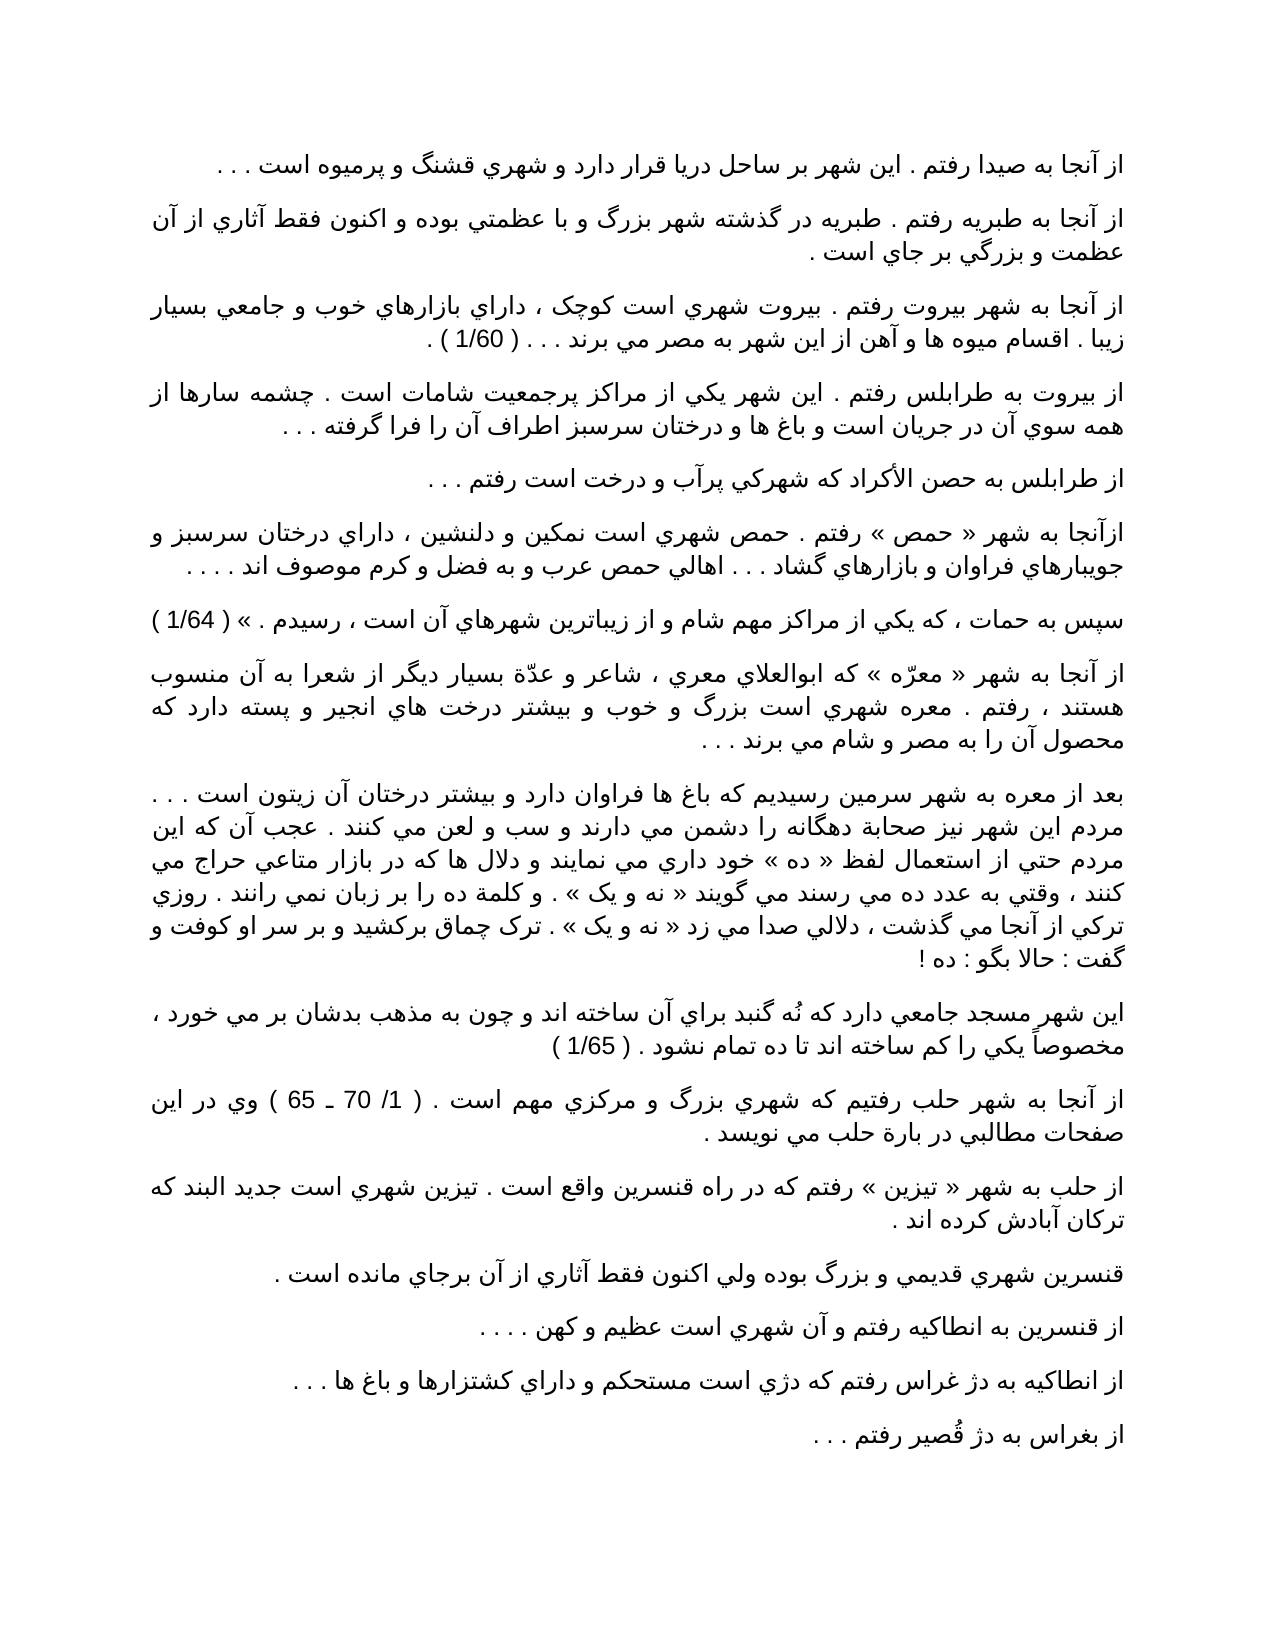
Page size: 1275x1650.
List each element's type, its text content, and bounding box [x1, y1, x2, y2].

text قنسرين شهري قديمي و بزرگ بوده ولي اکنون فقط آثاري از آن برجاي مانده است . [150, 1258, 1125, 1287]
text بعد از معره به شهر سرمين رسيديم که باغ ها فراوان دارد و بيشتر درختان آن زيتون است . . . مردم اين شهر نيز صحابة دهگانه را دشمن مي دارند و سب و لعن مي کنند . عجب آن که اين مردم حتي از استعمال لفظ « ده » خود داري مي نمايند و دلال ها که در بازار متاعي حراج مي کنند ، وقتي به عدد ده مي رسند مي گويند « نه و يک » . و کلمة ده را بر زبان نمي رانند . روزي ترکي از آنجا مي گذشت ، دلالي صدا مي زد « نه و يک » . ترک چماق برکشيد و بر سر او کوفت و گفت : حالا بگو : ده ! [150, 779, 1125, 973]
text از حلب به شهر « تيزين » رفتم که در راه قنسرين واقع است . تيزين شهري است جديد البند که ترکان آبادش کرده اند . [150, 1172, 1125, 1233]
text از قنسرين به انطاکيه رفتم و آن شهري است عظيم و کهن . . . . [150, 1312, 1125, 1341]
text از طرابلس به حصن الأکراد که شهرکي پرآب و درخت است رفتم . . . [150, 464, 1125, 493]
text از آنجا به شهر « معرّه » که ابوالعلاي معري ، شاعر و عدّة بسيار ديگر از شعرا به آن منسوب هستند ، رفتم . معره شهري است بزرگ و خوب و بيشتر درخت هاي انجير و پسته دارد که محصول آن را به مصر و شام مي برند . . . [150, 659, 1125, 754]
text اين شهر مسجد جامعي دارد که نُه گنبد براي آن ساخته اند و چون به مذهب بدشان بر مي خورد ، مخصوصاً يکي را کم ساخته اند تا ده تمام نشود . ( 1/65 ) [150, 998, 1125, 1060]
text سپس به حمات ، که يکي از مراکز مهم شام و از زيباترين شهرهاي آن است ، رسيدم . » ( 1/64 ) [150, 605, 1125, 634]
text از آنجا به طبريه رفتم . طبريه در گذشته شهر بزرگ و با عظمتي بوده و اکنون فقط آثاري از آن عظمت و بزرگي بر جاي است . [150, 204, 1125, 266]
text از بغراس به دژ قُصير رفتم . . . [150, 1420, 1125, 1449]
text ازآنجا به شهر « حمص » رفتم . حمص شهري است نمکين و دلنشين ، داراي درختان سرسبز و جويبارهاي فراوان و بازارهاي گشاد . . . اهالي حمص عرب و به فضل و کرم موصوف اند . . . . [150, 518, 1125, 580]
text از بيروت به طرابلس رفتم . اين شهر يکي از مراکز پرجمعيت شامات است . چشمه سارها از همه سوي آن در جريان است و باغ ها و درختان سرسبز اطراف آن را فرا گرفته . . . [150, 378, 1125, 439]
text از آنجا به صيدا رفتم . اين شهر بر ساحل دريا قرار دارد و شهري قشنگ و پرميوه است . . . [150, 150, 1125, 179]
text از انطاکيه به دژ غراس رفتم که دژي است مستحکم و داراي کشتزارها و باغ ها . . . [150, 1366, 1125, 1395]
text از آنجا به شهر بيروت رفتم . بيروت شهري است کوچک ، داراي بازارهاي خوب و جامعي بسيار زيبا . اقسام ميوه ها و آهن از اين شهر به مصر مي برند . . . ( 1/60 ) . [150, 291, 1125, 352]
text از آنجا به شهر حلب رفتيم که شهري بزرگ و مرکزي مهم است . ( 1/ 70 ـ 65 ) وي در اين صفحات مطالبي در بارة حلب مي نويسد . [150, 1085, 1125, 1147]
